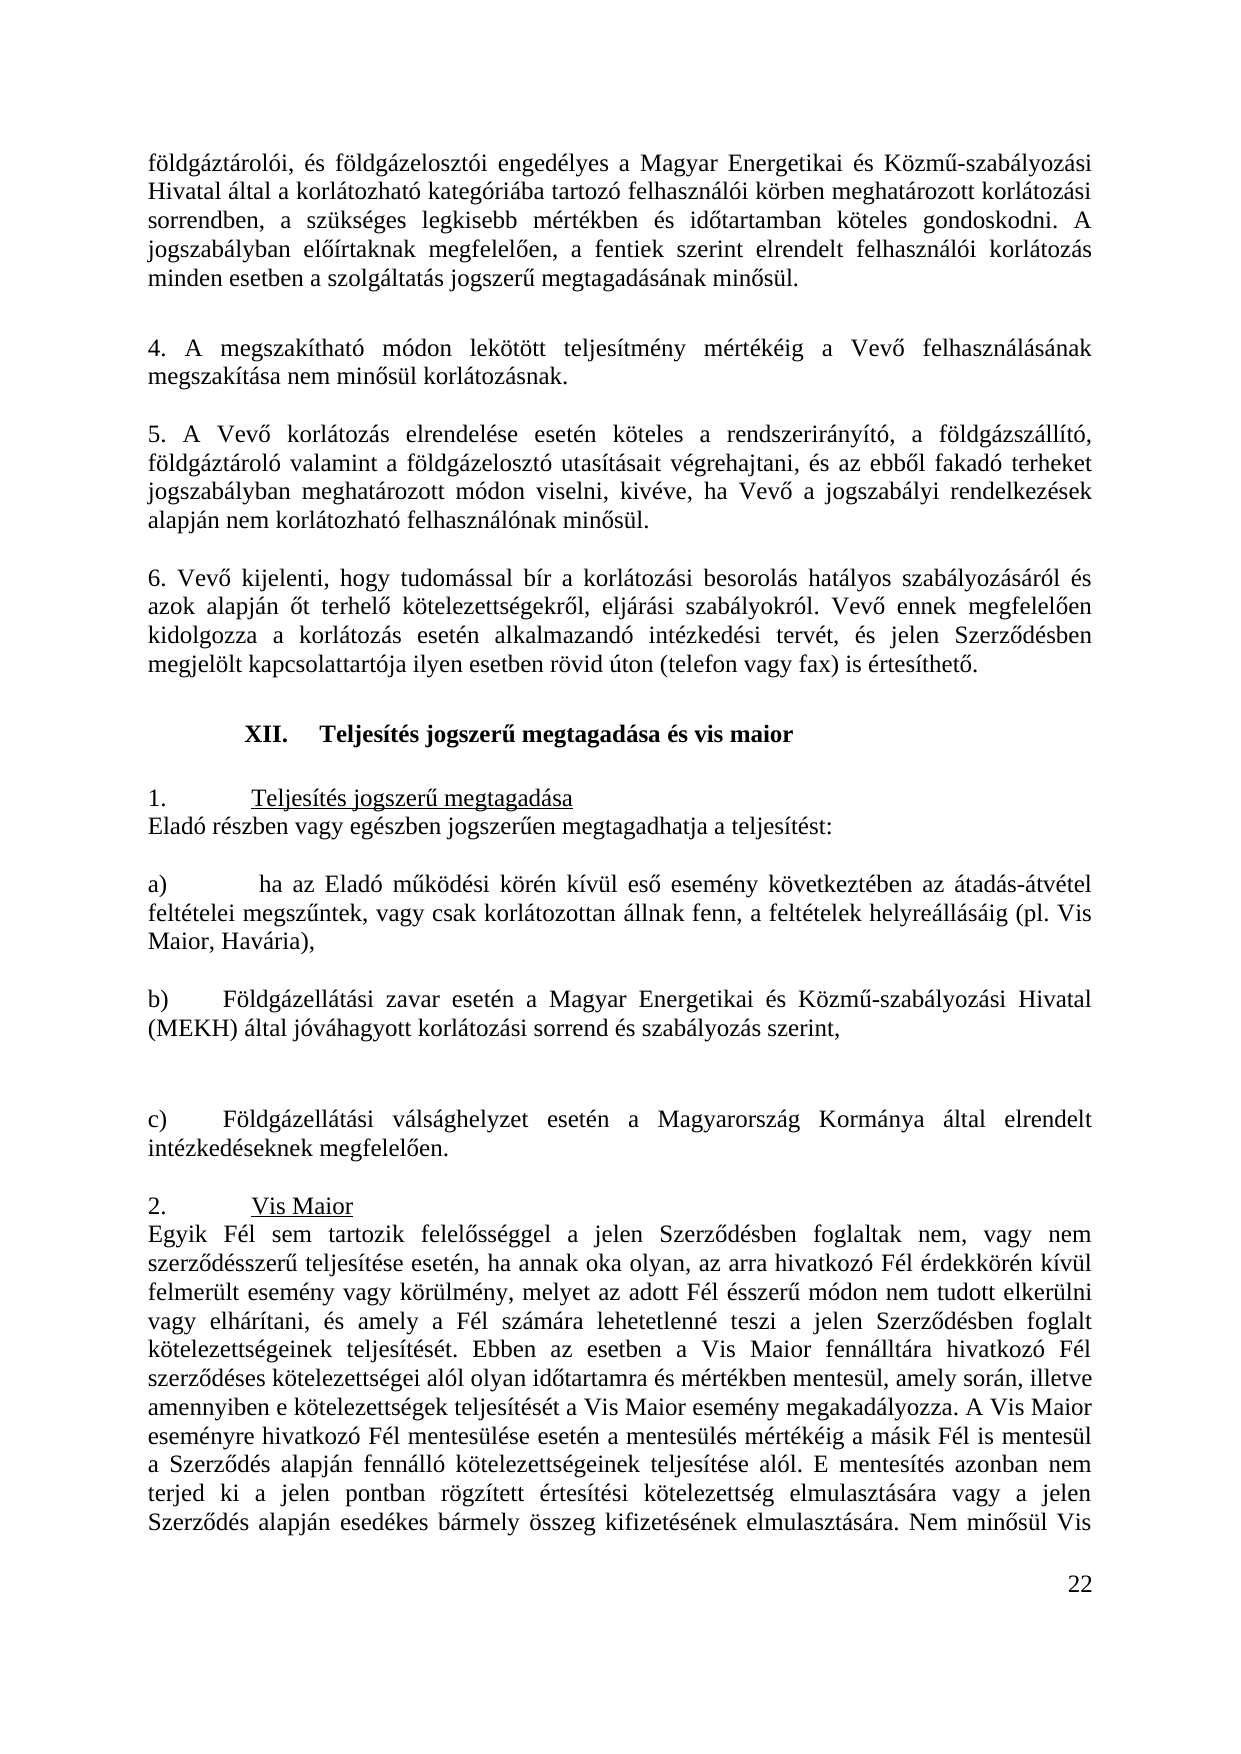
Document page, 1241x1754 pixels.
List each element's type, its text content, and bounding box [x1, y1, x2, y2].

text 4. A megszakítható módon lekötött teljesítmény mértékéig a Vevő felhasználásának megszakítása nem minősül korlátozásnak. [148, 333, 1093, 390]
list Földgázellátási válsághelyzet esetén a Magyarország Kormánya által elrendelt intézkedéseknek megfelelően. [148, 1104, 1093, 1162]
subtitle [148, 148, 1093, 291]
text 6. Vevő kijelenti, hogy tudomással bír a korlátozási besorolás hatályos szabályozásáról és azok alapján őt terhelő kötelezettségekről, eljárási szabályokról. Vevő ennek megfelelően kidolgozza a korlátozás esetén alkalmazandó intézkedési tervét, és jelen Szerződésben megjelölt kapcsolattartója ilyen esetben rövid úton (telefon vagy fax) is értesíthető. [148, 563, 1093, 678]
list Teljesítés jogszerű megtagadása [148, 783, 1093, 811]
list Teljesítés jogszerű megtagadása és vis maior [244, 719, 1093, 748]
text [148, 1219, 1093, 1536]
list ha az Eladó működési körén kívül eső esemény következtében az átadás-átvétel feltételei megszűntek, vagy csak korlátozottan állnak fenn, a feltételek helyreállásáig (pl. Vis Maior, Havária), [148, 869, 1093, 955]
text 5. A Vevő korlátozás elrendelése esetén köteles a rendszerirányító, a földgázszállító, földgáztároló valamint a földgázelosztó utasításait végrehajtani, és az ebből fakadó terheket jogszabályban meghatározott módon viselni, kivéve, ha Vevő a jogszabályi rendelkezések alapján nem korlátozható felhasználónak minősül. [148, 419, 1093, 534]
list Földgázellátási zavar esetén a Magyar Energetikai és Közmű-szabályozási Hivatal (MEKH) által jóváhagyott korlátozási sorrend és szabályozás szerint, [148, 984, 1093, 1041]
list Vis Maior [148, 1191, 1093, 1219]
text Eladó részben vagy egészben jogszerűen megtagadhatja a teljesítést: [148, 811, 1093, 840]
